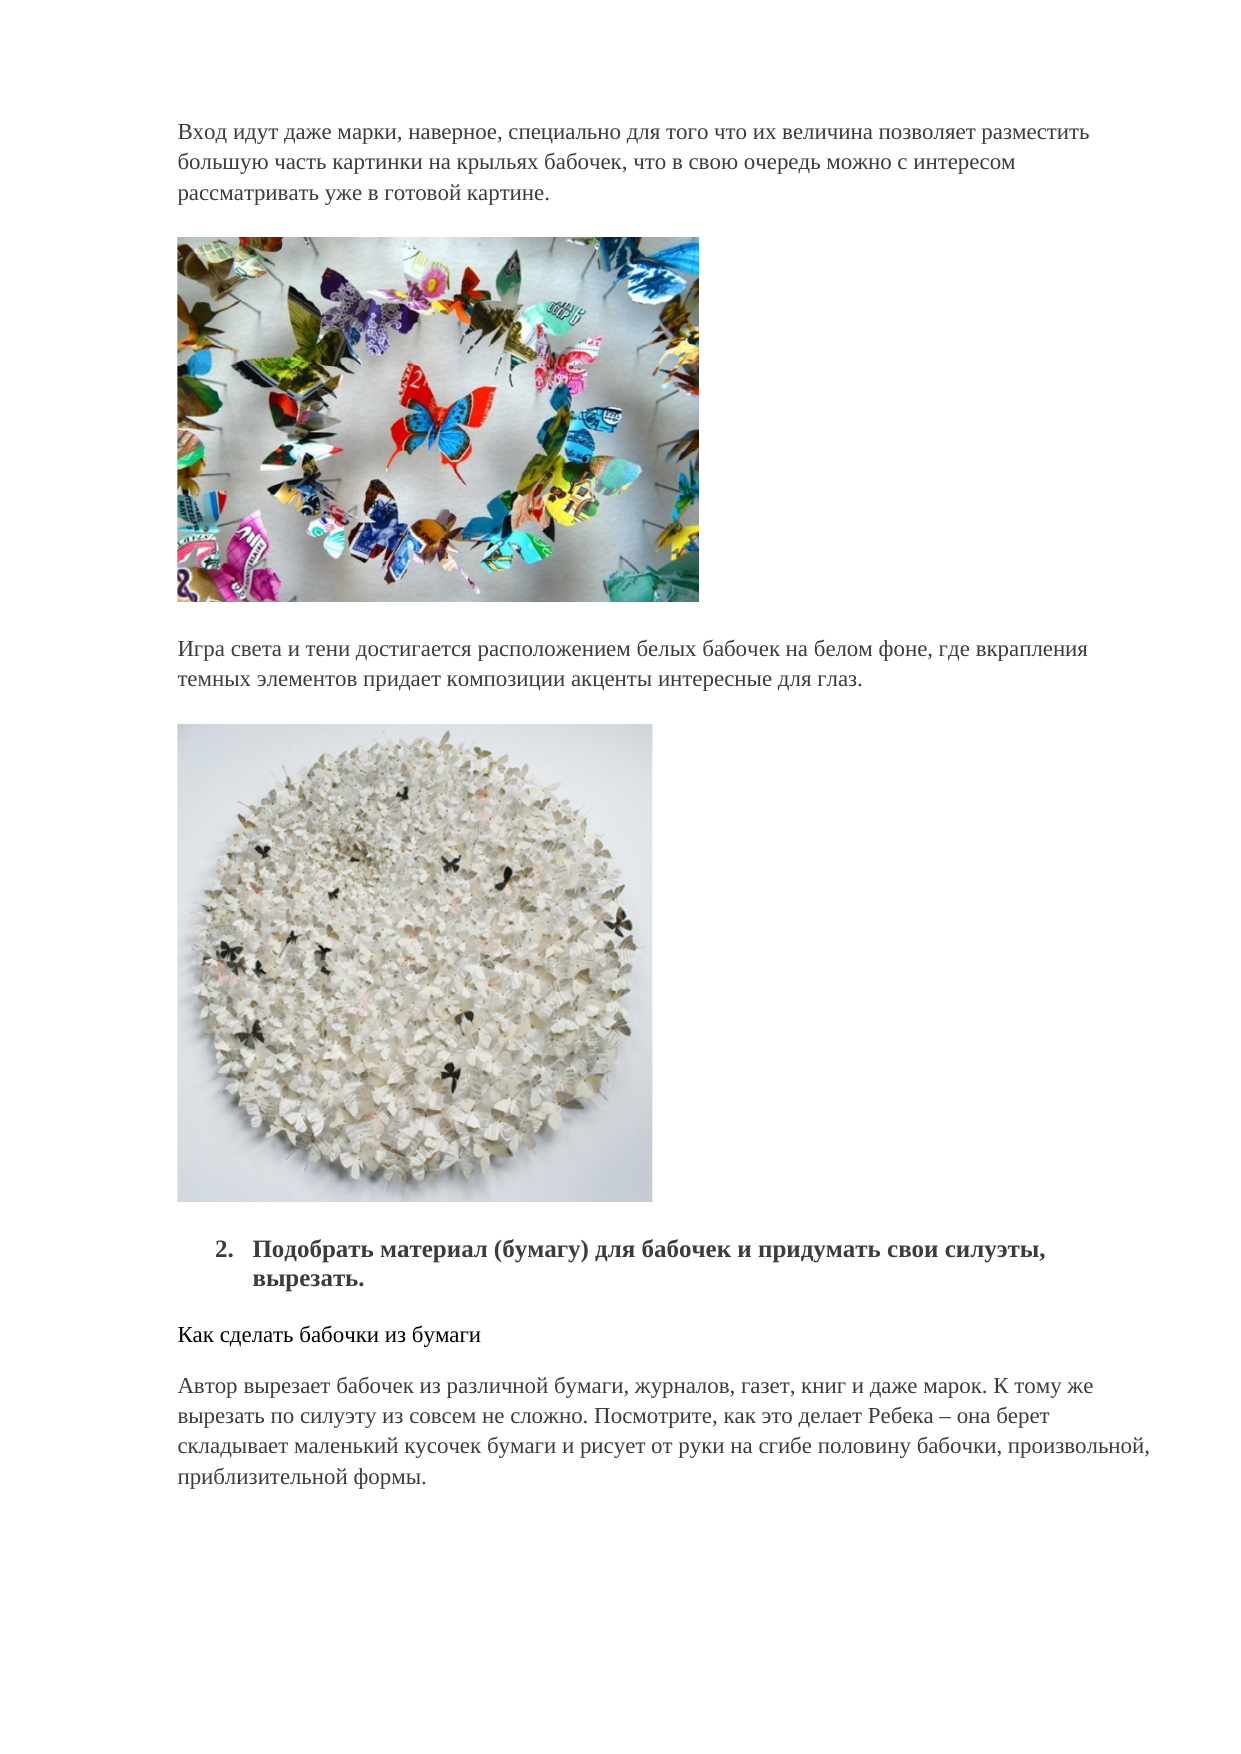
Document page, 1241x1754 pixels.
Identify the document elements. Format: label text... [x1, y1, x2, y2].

text Автор вырезает бабочек из различной бумаги, журналов, газет, книг и даже марок. К тому же вырезать по силуэту из совсем не сложно. Посмотрите, как это делает Ребека – она берет складывает маленький кусочек бумаги и рисует от руки на сгибе половину бабочки, произвольной, приблизительной формы. [177, 1372, 1152, 1489]
text Вход идут даже марки, наверное, специально для того что их величина позволяет разместить большую часть картинки на крыльях бабочек, что в свою очередь можно с интересом рассматривать уже в готовой картине. [177, 118, 1152, 205]
picture [177, 724, 653, 1202]
text Игра света и тени достигается расположением белых бабочек на белом фоне, где вкрапления темных элементов придает композиции акценты интересные для глаз. [177, 635, 1152, 692]
list Подобрать материал (бумагу) для бабочек и придумать свои силуэты, вырезать. [215, 1234, 1152, 1292]
text Как сделать бабочки из бумаги [177, 1321, 1152, 1347]
picture [177, 237, 699, 602]
